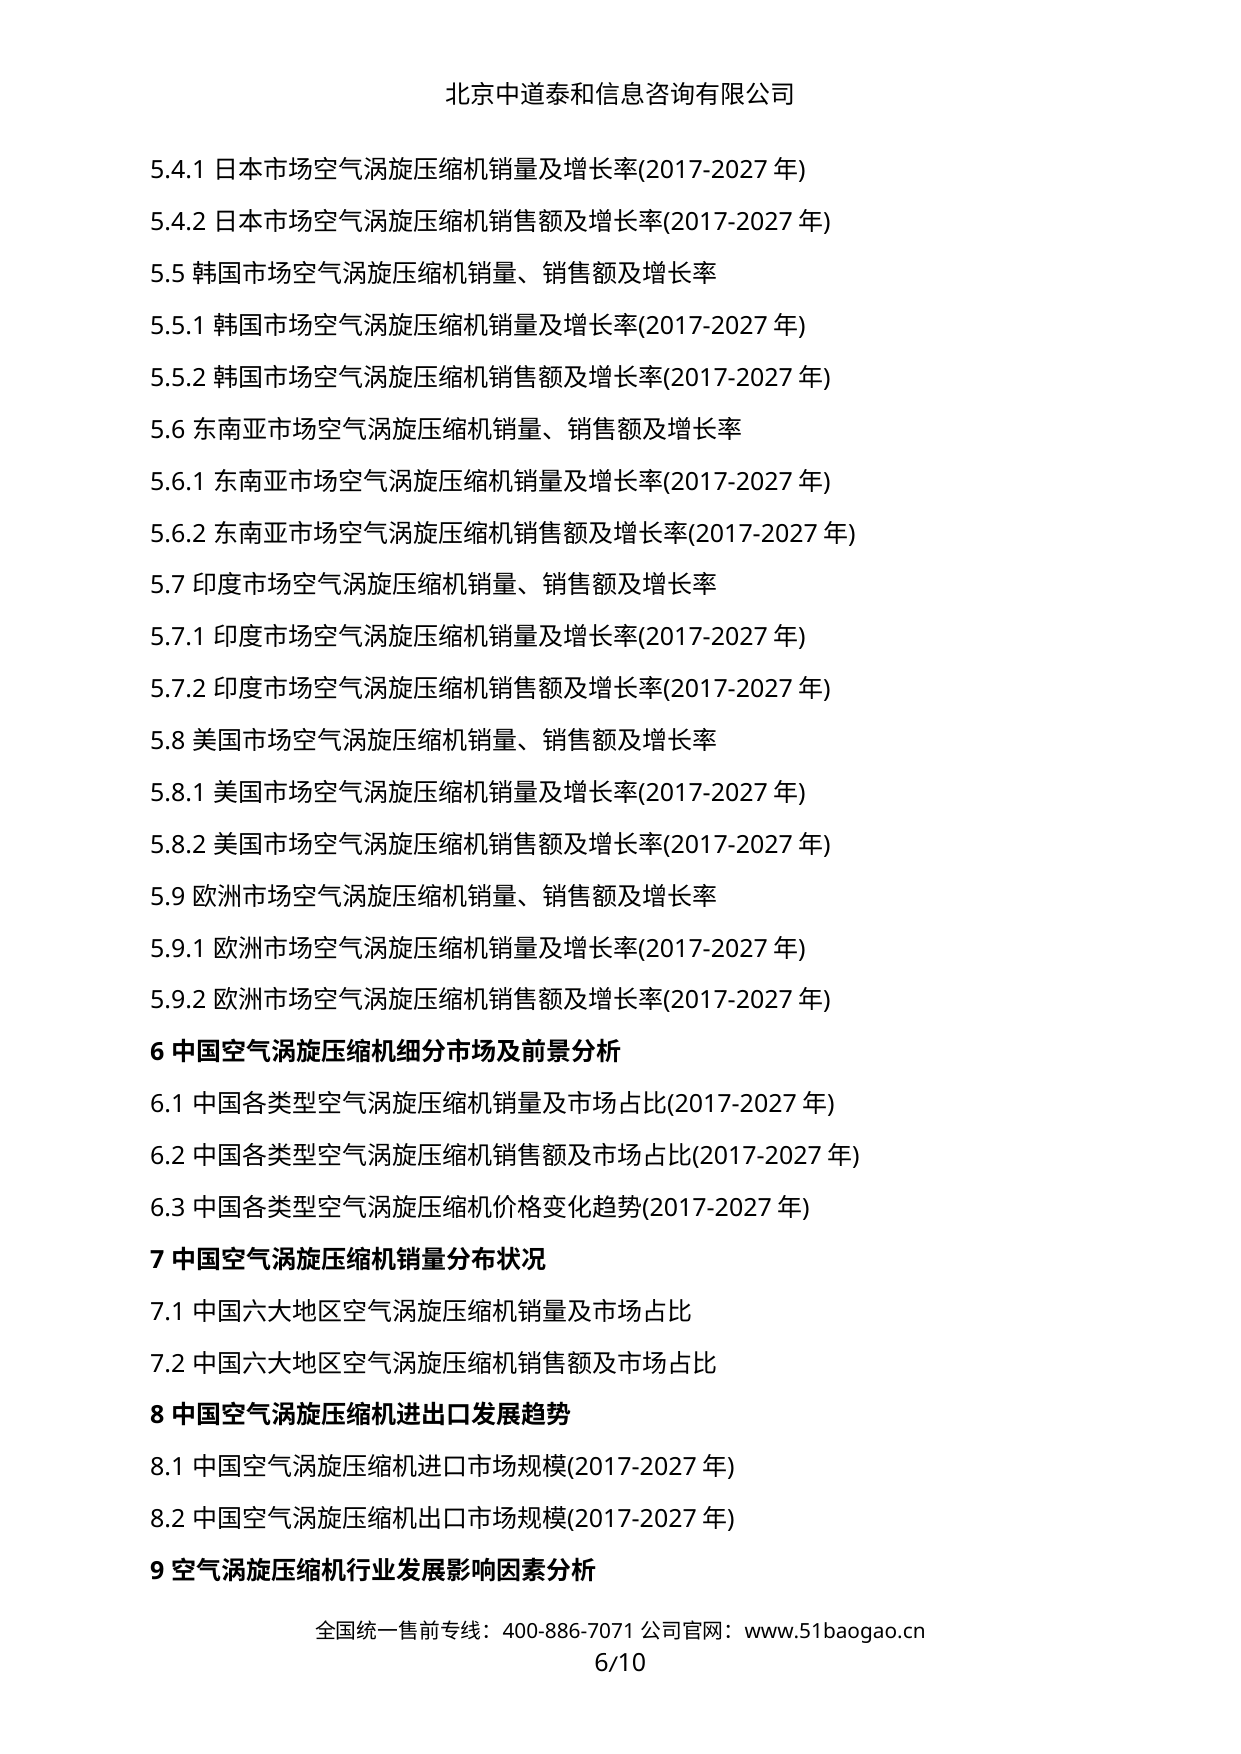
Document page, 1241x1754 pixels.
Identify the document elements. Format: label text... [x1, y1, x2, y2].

text 5.5 韩国市场空气涡旋压缩机销量、销售额及增长率 [150, 254, 1090, 290]
text 5.4.2 日本市场空气涡旋压缩机销售额及增长率(2017-2027年) [150, 202, 1090, 238]
text 5.5.1 韩国市场空气涡旋压缩机销量及增长率(2017-2027年) [150, 306, 1090, 342]
text 5.9.2 欧洲市场空气涡旋压缩机销售额及增长率(2017-2027年) [150, 980, 1090, 1016]
text 5.6.2 东南亚市场空气涡旋压缩机销售额及增长率(2017-2027年) [150, 513, 1090, 549]
text 5.4.1 日本市场空气涡旋压缩机销量及增长率(2017-2027年) [150, 150, 1090, 186]
text 5.5.2 韩国市场空气涡旋压缩机销售额及增长率(2017-2027年) [150, 357, 1090, 394]
text 5.9 欧洲市场空气涡旋压缩机销量、销售额及增长率 [150, 876, 1090, 912]
text 5.9.1 欧洲市场空气涡旋压缩机销量及增长率(2017-2027年) [150, 928, 1090, 964]
text 7 中国空气涡旋压缩机销量分布状况 [150, 1239, 1090, 1276]
text 6 中国空气涡旋压缩机细分市场及前景分析 [150, 1032, 1090, 1068]
text 5.7 印度市场空气涡旋压缩机销量、销售额及增长率 [150, 565, 1090, 601]
text 8 中国空气涡旋压缩机进出口发展趋势 [150, 1395, 1090, 1431]
text 6.3 中国各类型空气涡旋压缩机价格变化趋势(2017-2027年) [150, 1187, 1090, 1224]
text 5.8.2 美国市场空气涡旋压缩机销售额及增长率(2017-2027年) [150, 824, 1090, 861]
text 5.6 东南亚市场空气涡旋压缩机销量、销售额及增长率 [150, 409, 1090, 446]
text 9 空气涡旋压缩机行业发展影响因素分析 [150, 1551, 1090, 1587]
text 8.2 中国空气涡旋压缩机出口市场规模(2017-2027年) [150, 1499, 1090, 1535]
text 6.1 中国各类型空气涡旋压缩机销量及市场占比(2017-2027年) [150, 1084, 1090, 1120]
text 5.8.1 美国市场空气涡旋压缩机销量及增长率(2017-2027年) [150, 772, 1090, 809]
text 7.1 中国六大地区空气涡旋压缩机销量及市场占比 [150, 1291, 1090, 1327]
text 8.1 中国空气涡旋压缩机进口市场规模(2017-2027年) [150, 1447, 1090, 1483]
text 6.2 中国各类型空气涡旋压缩机销售额及市场占比(2017-2027年) [150, 1136, 1090, 1172]
text 5.8 美国市场空气涡旋压缩机销量、销售额及增长率 [150, 721, 1090, 757]
text 7.2 中国六大地区空气涡旋压缩机销售额及市场占比 [150, 1343, 1090, 1379]
text 5.6.1 东南亚市场空气涡旋压缩机销量及增长率(2017-2027年) [150, 461, 1090, 497]
text 5.7.1 印度市场空气涡旋压缩机销量及增长率(2017-2027年) [150, 617, 1090, 653]
text 5.7.2 印度市场空气涡旋压缩机销售额及增长率(2017-2027年) [150, 669, 1090, 705]
